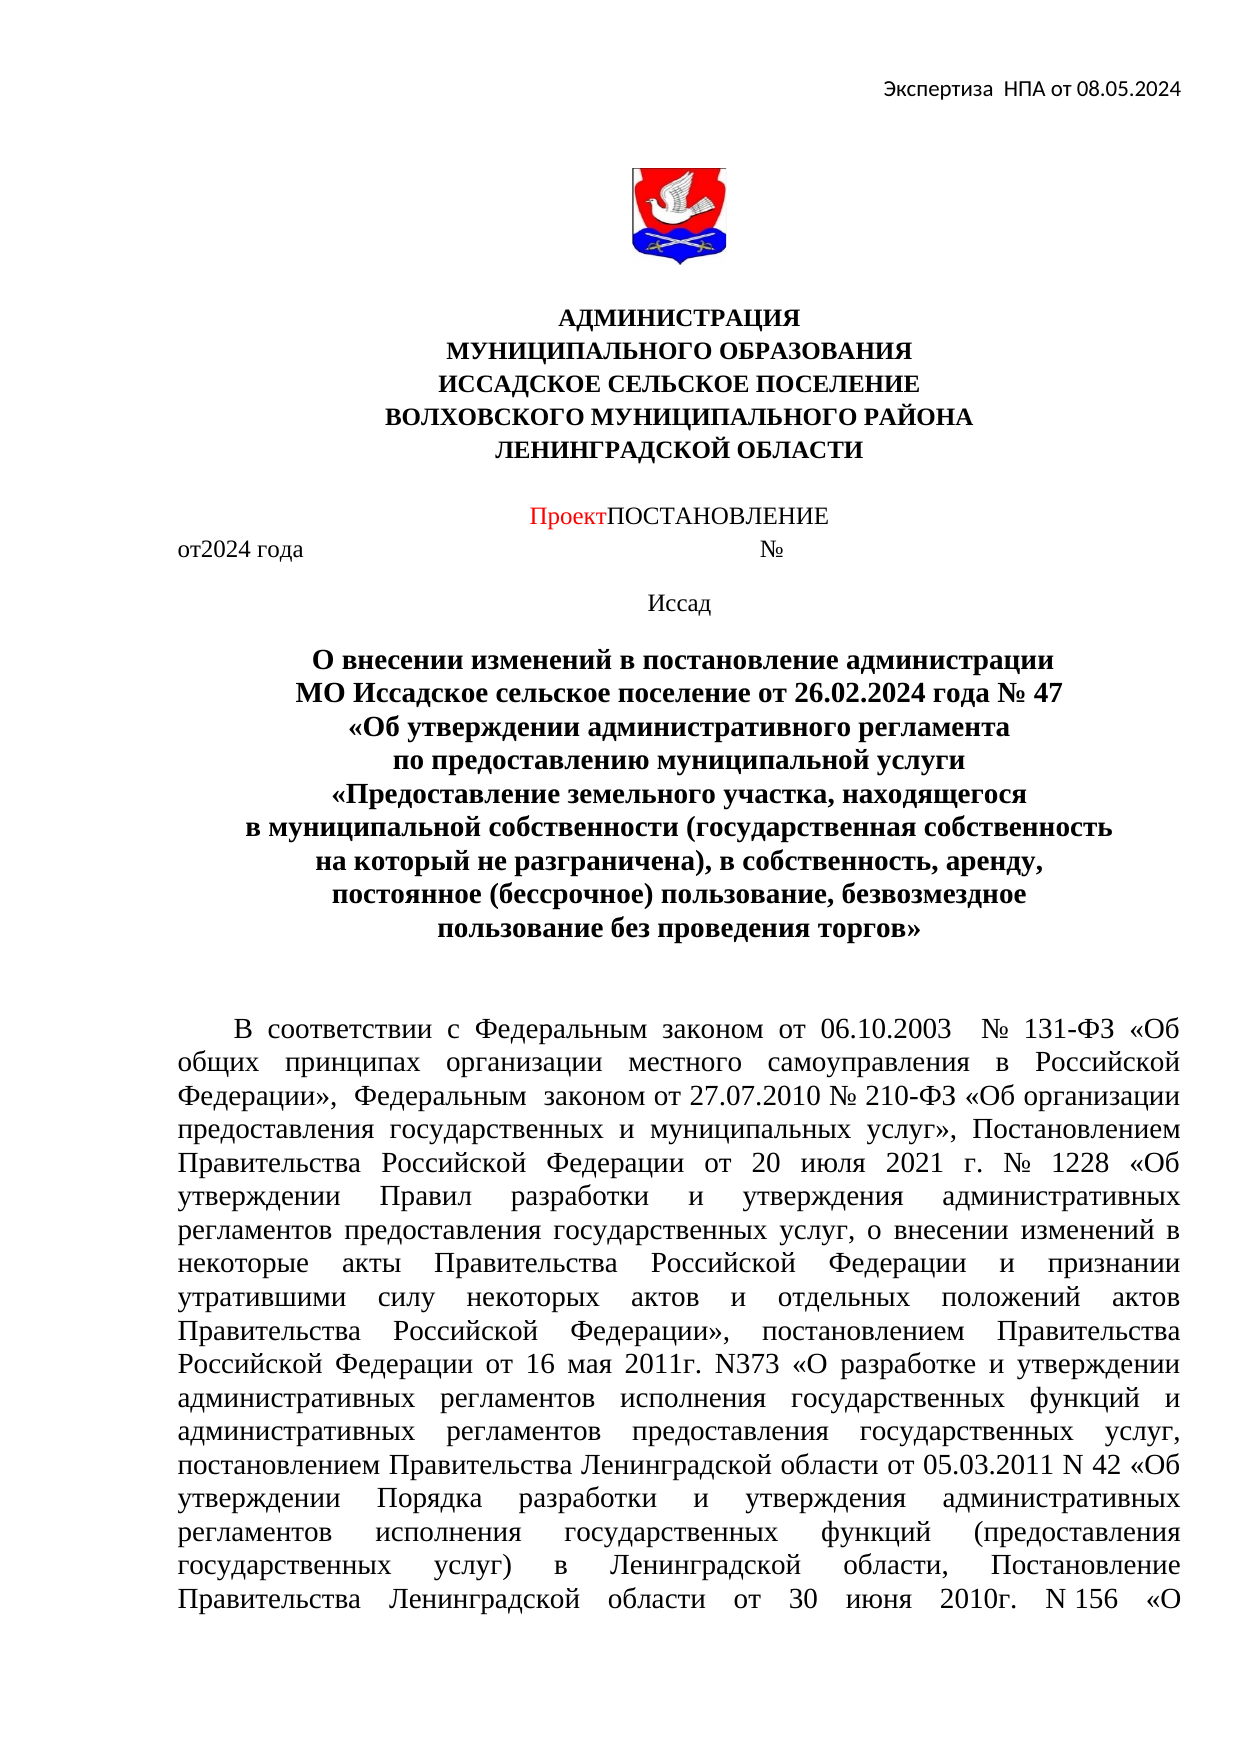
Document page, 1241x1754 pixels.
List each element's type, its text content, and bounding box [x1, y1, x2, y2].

text в муниципальной собственности (государственная собственность [177, 809, 1181, 843]
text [177, 1011, 1181, 1614]
text от2024 года № [177, 534, 1181, 563]
text «Об утверждении административного регламента [177, 709, 1181, 742]
text пользование без проведения торгов» [177, 910, 1181, 944]
text постоянное (бессрочное) пользование, безвозмездное [177, 877, 1181, 910]
text на который не разграничена), в собственность, аренду, [177, 843, 1181, 877]
subtitle АДМИНИСТРАЦИЯ [177, 303, 1181, 332]
text ВОЛХОВСКОГО МУНИЦИПАЛЬНОГО РАЙОНА [177, 402, 1181, 431]
text МО Иссадское сельское поселение от 26.02.2024 года № 47 [177, 675, 1181, 709]
subtitle ЛЕНИНГРАДСКОЙ ОБЛАСТИ [177, 435, 1181, 464]
text ИССАДСКОЕ СЕЛЬСКОЕ ПОСЕЛЕНИЕ [177, 369, 1181, 398]
text «Предоставление земельного участка, находящегося [177, 776, 1181, 809]
text О внесении изменений в постановление администрации [177, 642, 1181, 675]
subtitle МУНИЦИПАЛЬНОГО ОБРАЗОВАНИЯ [177, 336, 1181, 365]
text по предоставлению муниципальной услуги [177, 742, 1181, 776]
text Иссад [177, 588, 1181, 617]
picture [632, 168, 727, 265]
subtitle ПроектПОСТАНОВЛЕНИЕ [177, 501, 1181, 530]
